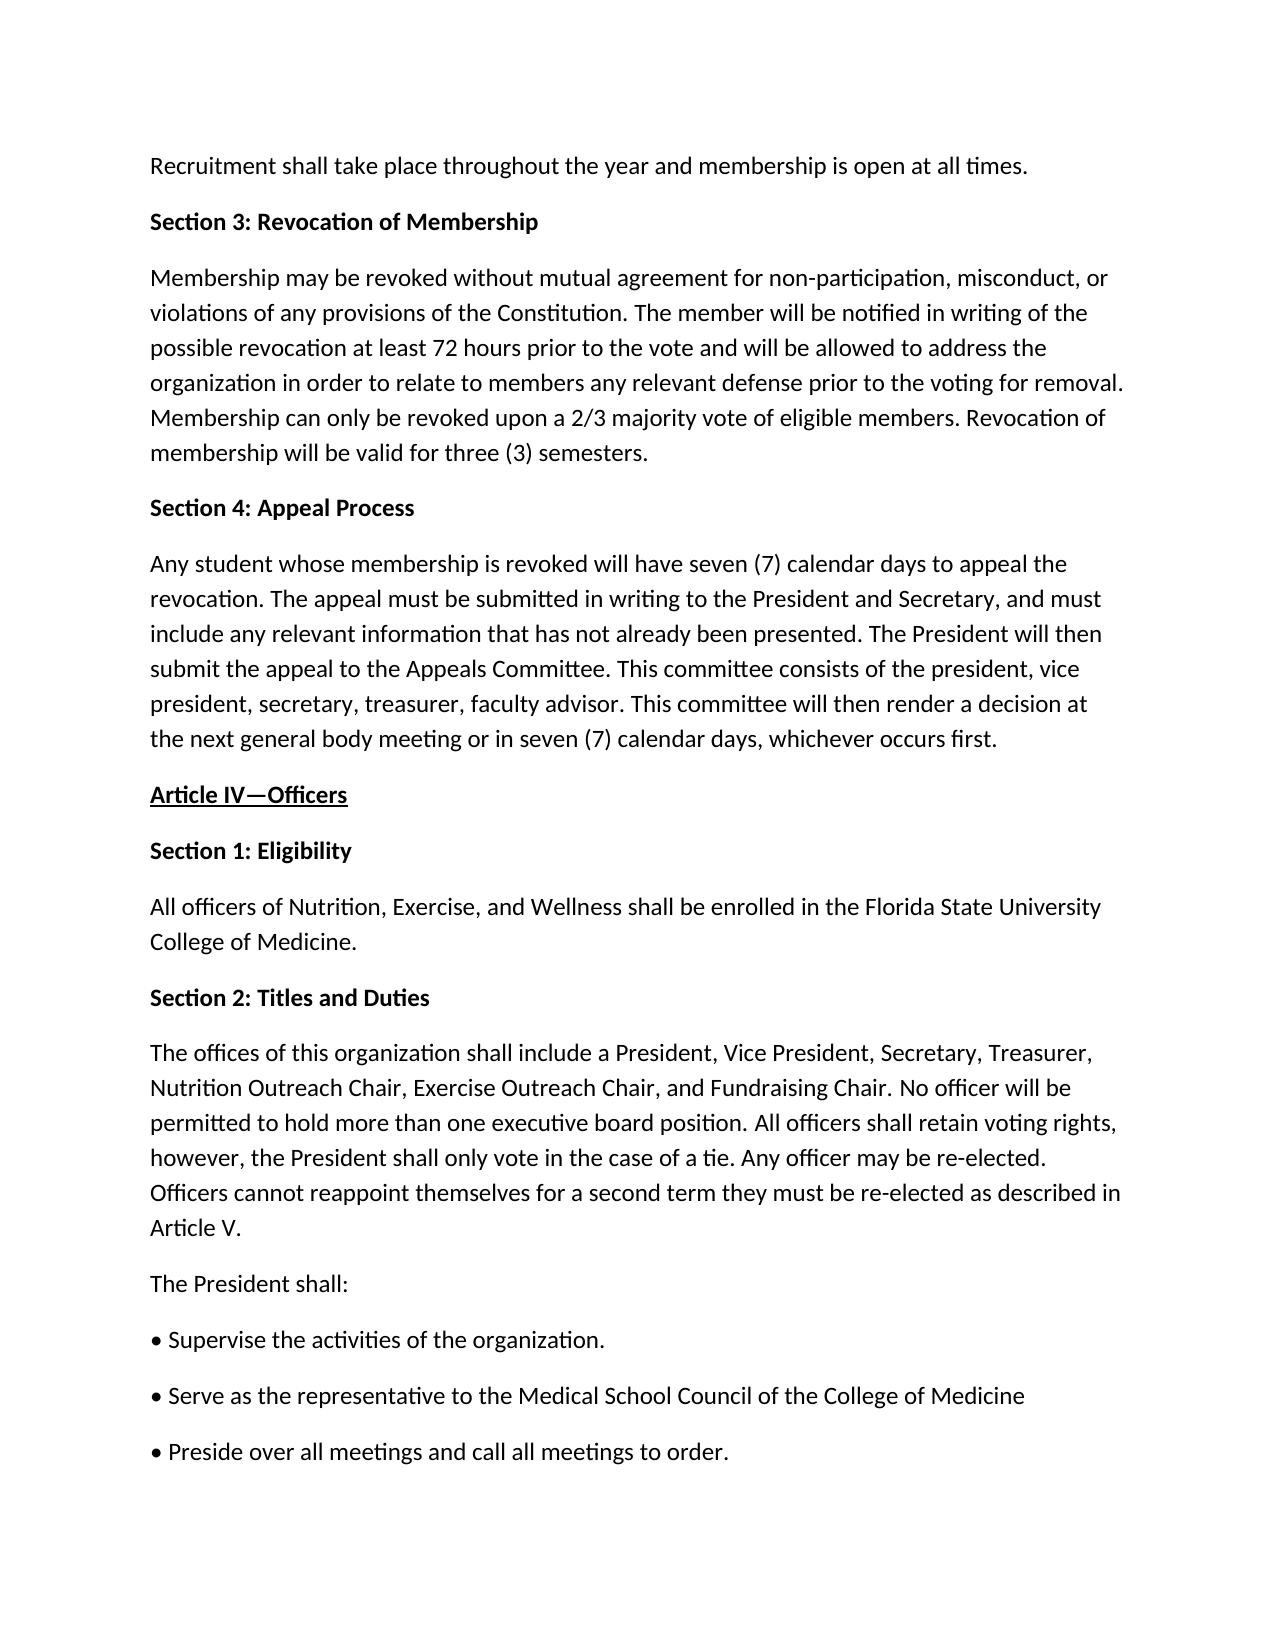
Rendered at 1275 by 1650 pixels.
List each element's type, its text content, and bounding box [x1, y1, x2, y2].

text Membership may be revoked without mutual agreement for non-participation, misconduct, or violations of any provisions of the Constitution. The member will be notified in writing of the possible revocation at least 72 hours prior to the vote and will be allowed to address the organization in order to relate to members any relevant defense prior to the voting for removal. Membership can only be revoked upon a 2/3 majority vote of eligible members. Revocation of membership will be valid for three (3) semesters. [150, 262, 1125, 467]
text Section 4: Appeal Process [150, 492, 1125, 523]
text The President shall: [150, 1268, 1125, 1299]
text • Preside over all meetings and call all meetings to order. [150, 1436, 1125, 1466]
text • Supervise the activities of the organization. [150, 1324, 1125, 1355]
text Section 2: Titles and Duties [150, 982, 1125, 1012]
text • Serve as the representative to the Medical School Council of the College of Medicine [150, 1380, 1125, 1411]
text Any student whose membership is revoked will have seven (7) calendar days to appeal the revocation. The appeal must be submitted in writing to the President and Secretary, and must include any relevant information that has not already been presented. The President will then submit the appeal to the Appeals Committee. This committee consists of the president, vice president, secretary, treasurer, faculty advisor. This committee will then render a decision at the next general body meeting or in seven (7) calendar days, whichever occurs first. [150, 548, 1125, 754]
text Recruitment shall take place throughout the year and membership is open at all times. [150, 150, 1125, 181]
text Article IV—Officers [150, 779, 1125, 810]
text Section 1: Eligibility [150, 835, 1125, 866]
text Section 3: Revocation of Membership [150, 206, 1125, 236]
text The offices of this organization shall include a President, Vice President, Secretary, Treasurer, Nutrition Outreach Chair, Exercise Outreach Chair, and Fundraising Chair. No officer will be permitted to hold more than one executive board position. All officers shall retain voting rights, however, the President shall only vote in the case of a tie. Any officer may be re-elected. Officers cannot reappoint themselves for a second term they must be re-elected as described in Article V. [150, 1037, 1125, 1243]
text All officers of Nutrition, Exercise, and Wellness shall be enrolled in the Florida State University College of Medicine. [150, 891, 1125, 956]
